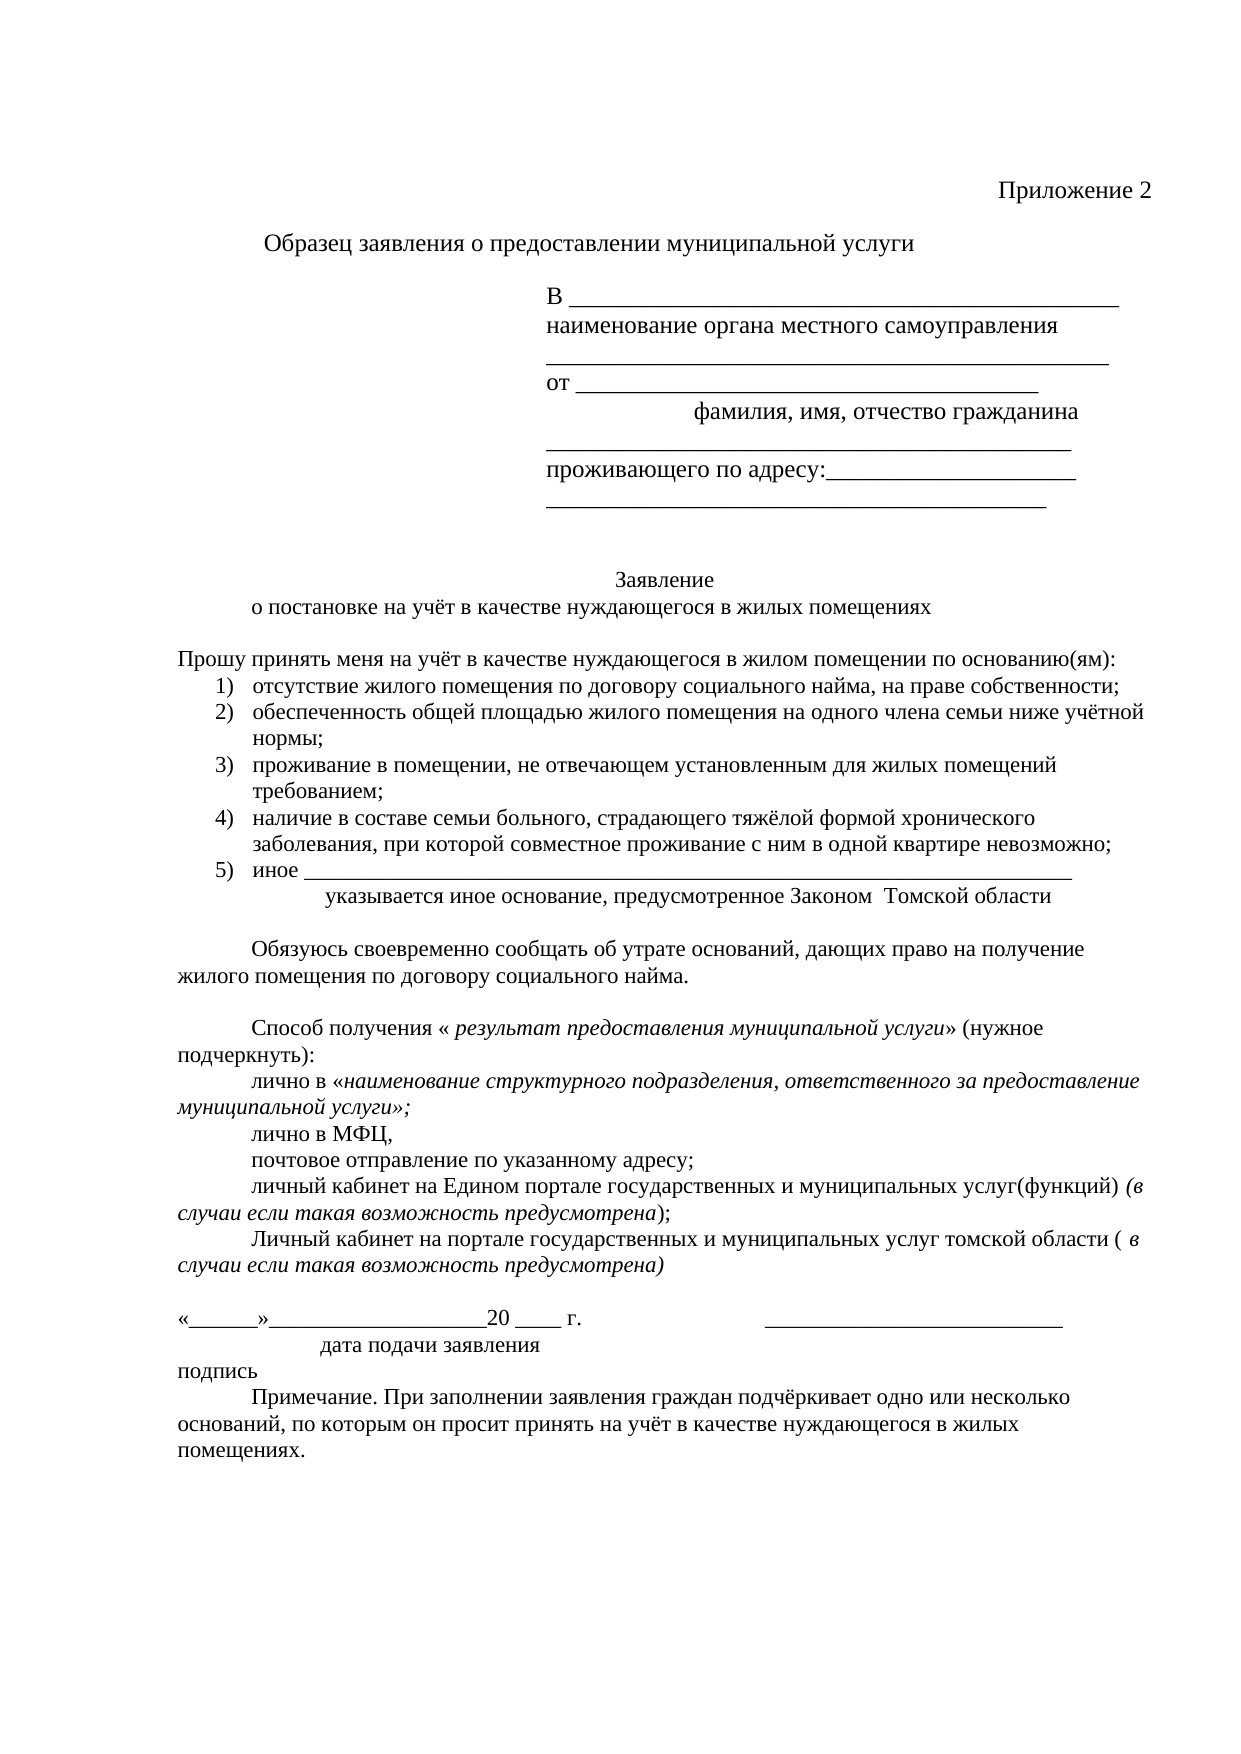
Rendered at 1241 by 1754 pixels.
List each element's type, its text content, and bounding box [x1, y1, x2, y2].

text личный кабинет на Едином портале государственных и муниципальных услуг(функций) (в случаи если такая возможность предусмотрена); [177, 1172, 1152, 1225]
text Заявление [177, 566, 1152, 593]
list иное ___________________________________________________________________ [215, 856, 1152, 883]
list отсутствие жилого помещения по договору социального найма, на праве собственности; [215, 672, 1152, 698]
list обеспеченность общей площадью жилого помещения на одного члена семьи ниже учётной нормы; [215, 698, 1152, 751]
list проживание в помещении, не отвечающем установленным для жилых помещений требованием; [215, 751, 1152, 803]
text о постановке на учёт в качестве нуждающегося в жилых помещениях [177, 593, 1152, 619]
list наличие в составе семьи больного, страдающего тяжёлой формой хронического заболевания, при которой совместное проживание с ним в одной квартире невозможно; [215, 803, 1152, 856]
text Обязуюсь своевременно сообщать об утрате оснований, дающих право на получение жилого помещения по договору социального найма. [177, 935, 1152, 988]
text Личный кабинет на портале государственных и муниципальных услуг томской области ( в случаи если такая возможность предусмотрена) [177, 1225, 1152, 1278]
text фамилия, имя, отчество гражданина [177, 396, 1152, 425]
text Прошу принять меня на учёт в качестве нуждающегося в жилом помещении по основанию(ям): [177, 645, 1152, 672]
text Приложение 2 [177, 176, 1152, 204]
text почтовое отправление по указанному адресу; [177, 1146, 1152, 1172]
text лично в МФЦ, [177, 1120, 1152, 1146]
text В ____________________________________________ [177, 281, 1152, 310]
text Образец заявления о предоставлении муниципальной услуги [177, 228, 1152, 257]
text наименование органа местного самоуправления [177, 310, 1152, 339]
text дата подачи заявления подпись [177, 1331, 1152, 1383]
text Примечание. При заполнении заявления граждан подчёркивает одно или несколько оснований, по которым он просит принять на учёт в качестве нуждающегося в жилых помещениях. [177, 1383, 1152, 1462]
text лично в «наименование структурного подразделения, ответственного за предоставление муниципальной услуги»; [177, 1067, 1152, 1120]
text проживающего по адресу:____________________ [177, 454, 1152, 482]
text __________________________________________ [177, 425, 1152, 454]
text ________________________________________ [177, 482, 1152, 511]
text Способ получения « результат предоставления муниципальной услуги» (нужное подчеркнуть): [177, 1014, 1152, 1067]
text «______»___________________20 ____ г. __________________________ [177, 1304, 1152, 1331]
text указывается иное основание, предусмотренное Законом Томской области [325, 883, 1152, 909]
text от _____________________________________ [177, 367, 1152, 396]
text _____________________________________________ [546, 339, 1152, 367]
